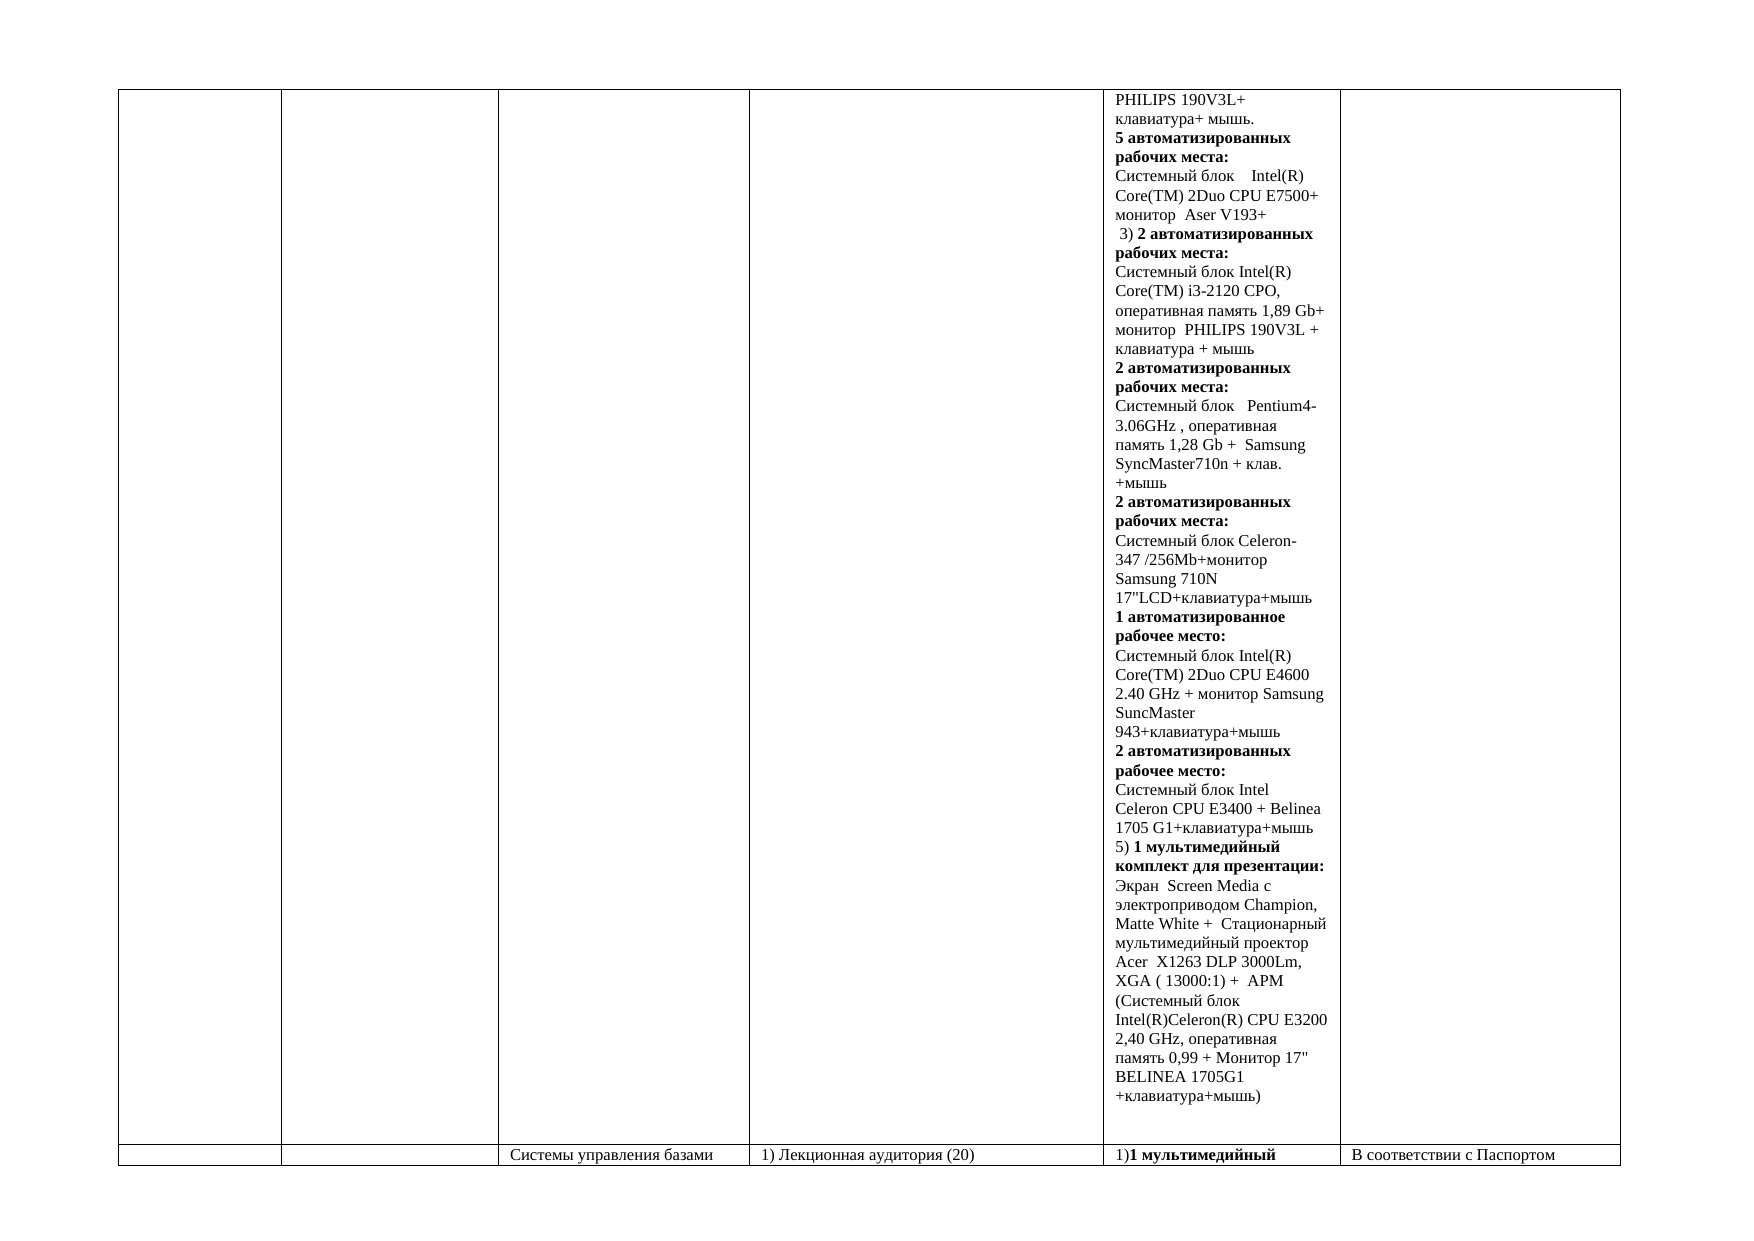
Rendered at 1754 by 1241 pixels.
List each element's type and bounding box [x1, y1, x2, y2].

table_cell [1341, 90, 1620, 1144]
table_cell [119, 1145, 281, 1165]
table_cell [282, 1145, 498, 1165]
table_cell [499, 1145, 749, 1165]
table_cell [1341, 1145, 1620, 1165]
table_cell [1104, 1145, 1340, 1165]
table_cell [1104, 90, 1340, 1144]
table_cell [750, 90, 1103, 1144]
table_cell [119, 90, 281, 1144]
table_cell [499, 90, 749, 1144]
table_cell [282, 90, 498, 1144]
table_cell [750, 1145, 1103, 1165]
